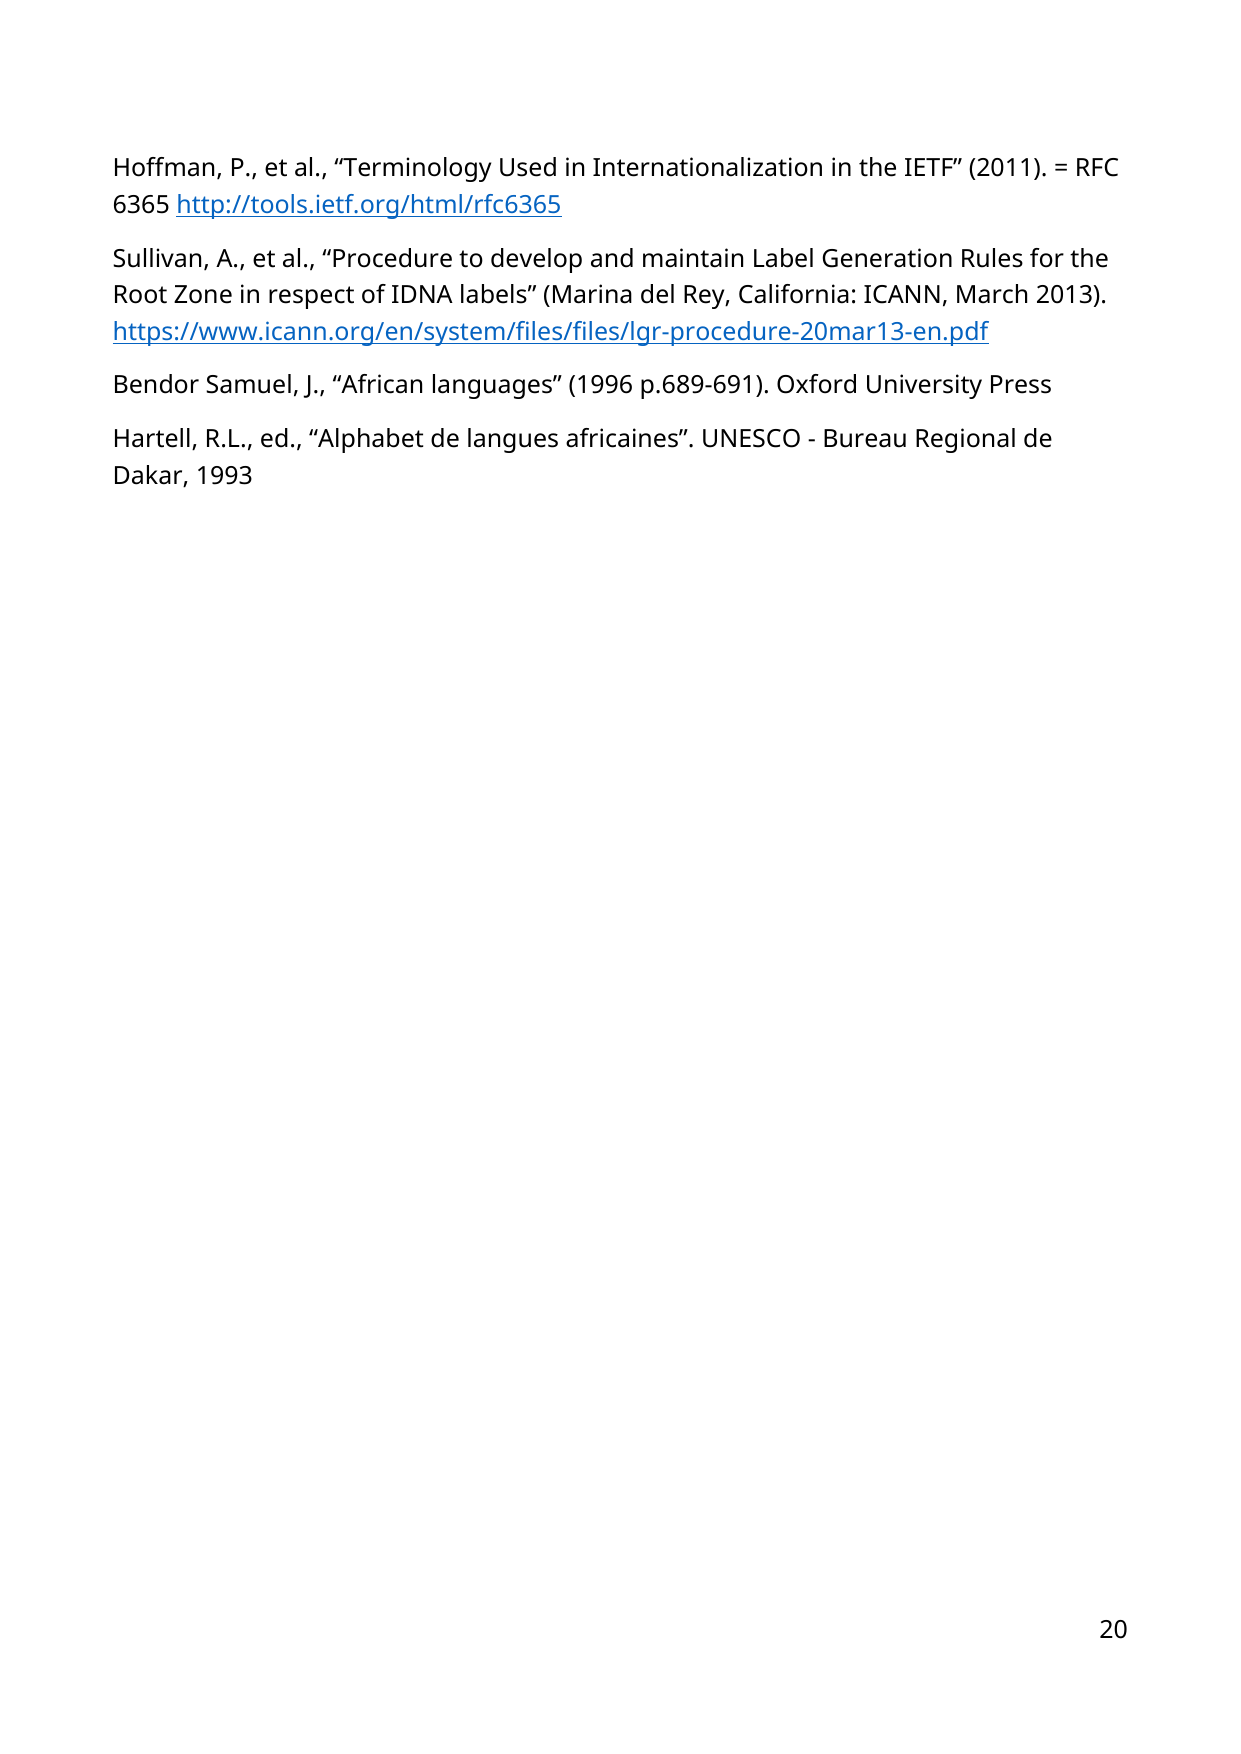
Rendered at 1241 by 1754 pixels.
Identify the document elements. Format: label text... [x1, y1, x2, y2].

text Hartell, R.L., ed., “Alphabet de langues africaines”. UNESCO - Bureau Regional de Dakar, 1993 [112, 421, 1128, 491]
text Sullivan, A., et al., “Procedure to develop and maintain Label Generation Rules for the Root Zone in respect of IDNA labels” (Marina del Rey, California: ICANN, March 2013). https://www.icann.org/en/system/files/files/lgr-procedure-20mar13-en.pdf [112, 240, 1128, 348]
text Hoffman, P., et al., “Terminology Used in Internationalization in the IETF” (2011). = RFC 6365 http://tools.ietf.org/html/rfc6365 [112, 150, 1128, 221]
text Bendor Samuel, J., “African languages” (1996 p.689-691). Oxford University Press [112, 367, 1128, 401]
